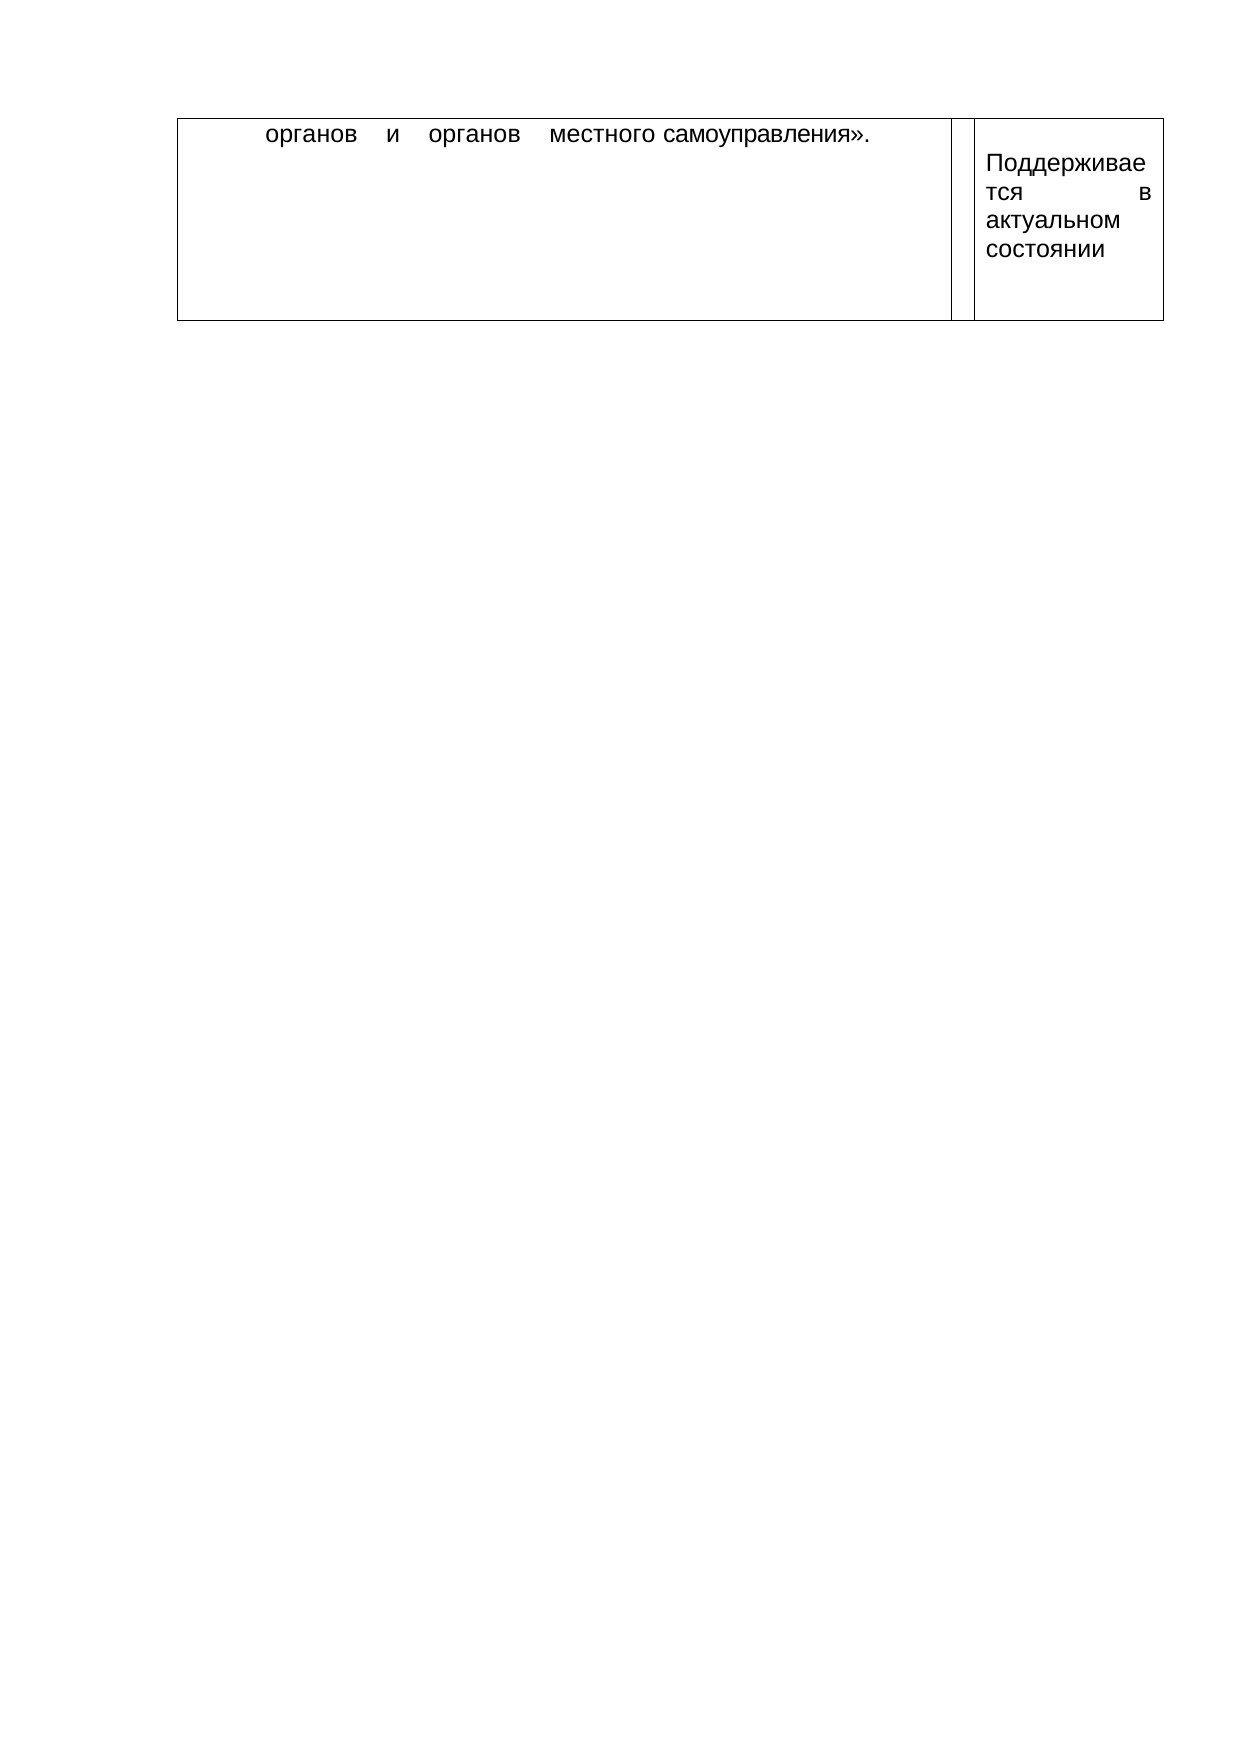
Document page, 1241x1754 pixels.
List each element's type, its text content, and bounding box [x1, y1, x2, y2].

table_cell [975, 119, 1163, 320]
table_cell [952, 119, 974, 320]
